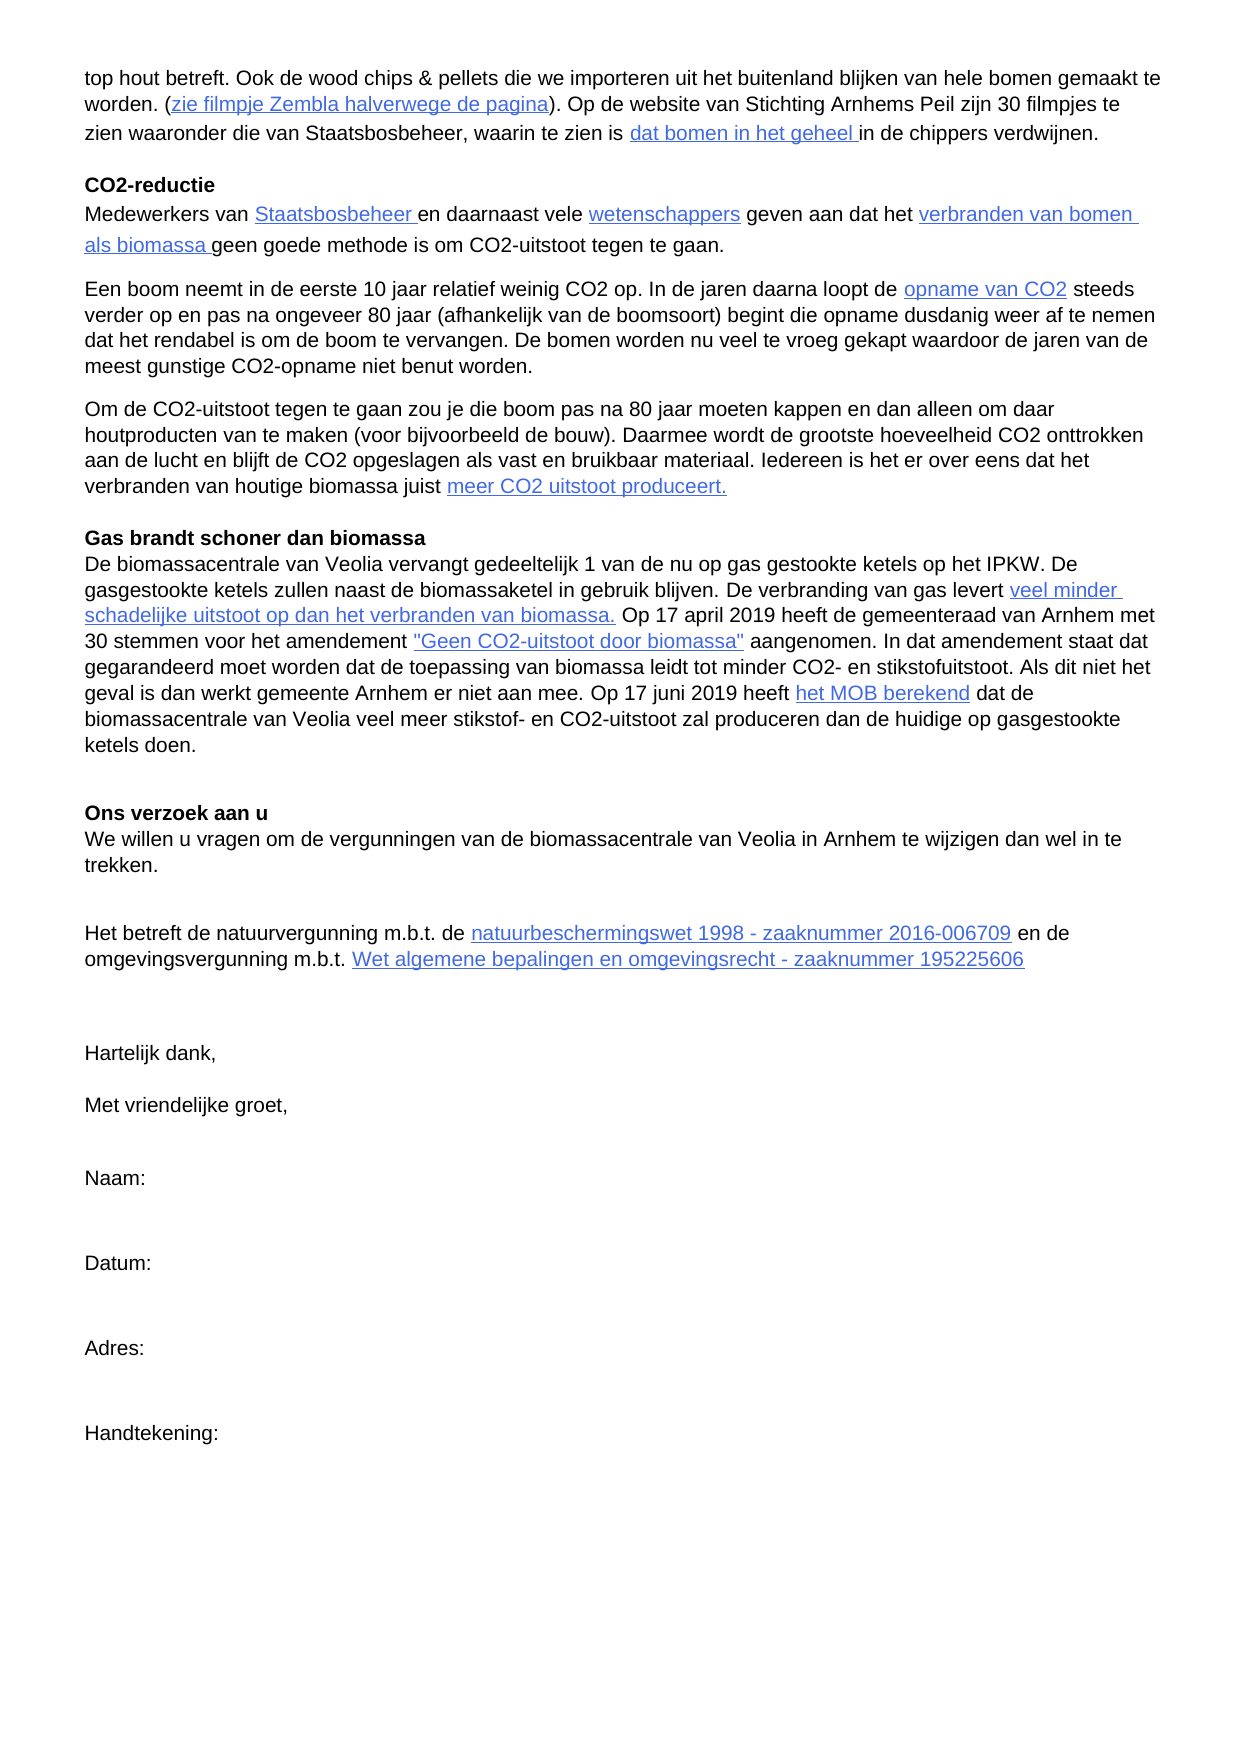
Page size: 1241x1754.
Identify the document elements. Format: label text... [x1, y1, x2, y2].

text Het betreft de natuurvergunning m.b.t. de natuurbeschermingswet 1998 - zaaknummer 2016-006709 en de omgevingsvergunning m.b.t. Wet algemene bepalingen en omgevingsrecht - zaaknummer 195225606 [84, 895, 1162, 971]
text Adres: [84, 1335, 1162, 1359]
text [84, 66, 1162, 258]
text Naam: [84, 1165, 1162, 1189]
text Datum: [84, 1250, 1162, 1274]
text Hartelijk dank, Met vriendelijke groet, [84, 989, 1162, 1147]
text Om de CO2-uitstoot tegen te gaan zou je die boom pas na 80 jaar moeten kappen en dan alleen om daar houtproducten van te maken (voor bijvoorbeeld de bouw). Daarmee wordt de grootste hoeveelheid CO2 onttrokken aan de lucht en blijft de CO2 opgeslagen als vast en bruikbaar materiaal. Iedereen is het er over eens dat het verbranden van houtige biomassa juist meer CO2 uitstoot produceert. Gas brandt schoner dan biomassa De biomassacentrale van Veolia vervangt gedeeltelijk 1 van de nu op gas gestookte ketels op het IPKW. De gasgestookte ketels zullen naast de biomassaketel in gebruik blijven. De verbranding van gas levert veel minder schadelijke uitstoot op dan het verbranden van biomassa. Op 17 april 2019 heeft de gemeenteraad van Arnhem met 30 stemmen voor het amendement "Geen CO2-uitstoot door biomassa" aangenomen. In dat amendement staat dat gegarandeerd moet worden dat de toepassing van biomassa leidt tot minder CO2- en stikstofuitstoot. Als dit niet het geval is dan werkt gemeente Arnhem er niet aan mee. Op 17 juni 2019 heeft het MOB berekend dat de biomassacentrale van Veolia veel meer stikstof- en CO2-uitstoot zal produceren dan de huidige op gasgestookte ketels doen. [84, 397, 1162, 756]
text Een boom neemt in de eerste 10 jaar relatief weinig CO2 op. In de jaren daarna loopt de opname van CO2 steeds verder op en pas na ongeveer 80 jaar (afhankelijk van de boomsoort) begint die opname dusdanig weer af te nemen dat het rendabel is om de boom te vervangen. De bomen worden nu veel te vroeg gekapt waardoor de jaren van de meest gunstige CO2-opname niet benut worden. [84, 277, 1162, 378]
text Handtekening: [84, 1420, 1162, 1444]
text Ons verzoek aan u We willen u vragen om de vergunningen van de biomassacentrale van Veolia in Arnhem te wijzigen dan wel in te trekken. [84, 775, 1162, 876]
